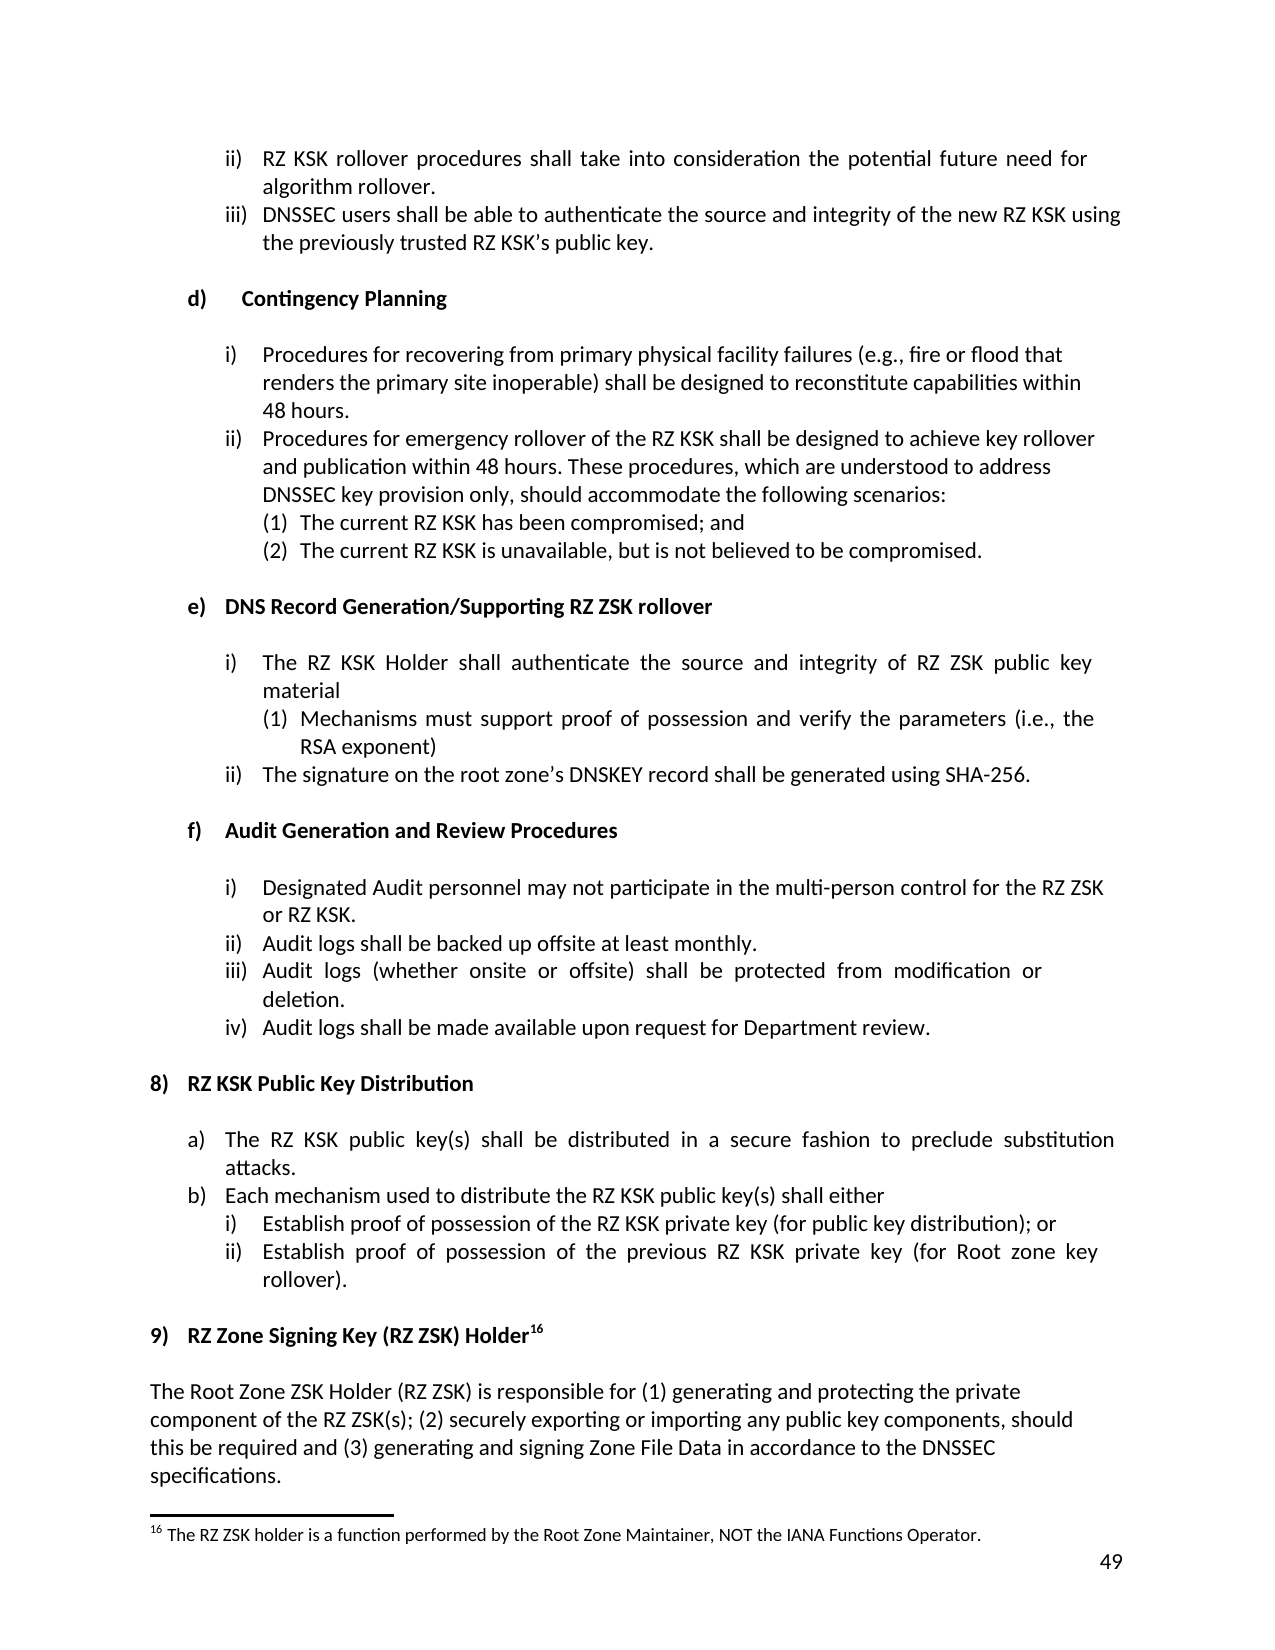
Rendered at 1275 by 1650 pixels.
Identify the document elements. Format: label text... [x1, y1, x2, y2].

list The current RZ KSK has been compromised; and [262, 508, 1123, 536]
list Audit logs shall be backed up offsite at least monthly. [225, 929, 1123, 957]
list The RZ KSK Holder shall authenticate the source and integrity of RZ ZSK public key material [225, 648, 1094, 704]
text The Root Zone ZSK Holder (RZ ZSK) is responsible for (1) generating and protecting the private component of the RZ ZSK(s); (2) securely exporting or importing any public key components, should this be required and (3) generating and signing Zone File Data in accordance to the DNSSEC specifications. [150, 1377, 1100, 1489]
list The RZ KSK public key(s) shall be distributed in a secure fashion to preclude substitution attacks. [187, 1125, 1117, 1181]
list DNSSEC users shall be able to authenticate the source and integrity of the new RZ KSK using the previously trusted RZ KSK’s public key. [225, 200, 1123, 256]
list Procedures for recovering from primary physical facility failures (e.g., fire or flood that renders the primary site inoperable) shall be designed to reconstitute capabilities within 48 hours. [225, 340, 1092, 424]
list DNS Record Generation/Supporting RZ ZSK rollover [187, 592, 1123, 620]
list RZ KSK rollover procedures shall take into consideration the potential future need for algorithm rollover. [225, 144, 1089, 200]
list RZ KSK Public Key Distribution [150, 1069, 1123, 1097]
list The current RZ KSK is unavailable, but is not believed to be compromised. [262, 536, 1123, 564]
list Each mechanism used to distribute the RZ KSK public key(s) shall either [187, 1181, 1123, 1209]
list Audit Generation and Review Procedures [187, 817, 1123, 844]
list Establish proof of possession of the previous RZ KSK private key (for Root zone key rollover). [225, 1237, 1100, 1293]
list Mechanisms must support proof of possession and verify the parameters (i.e., the RSA exponent) [262, 704, 1096, 761]
list RZ Zone Signing Key (RZ ZSK) Holder [150, 1321, 1123, 1349]
list Procedures for emergency rollover of the RZ KSK shall be designed to achieve key rollover and publication within 48 hours. These procedures, which are understood to address DNSSEC key provision only, should accommodate the following scenarios: [225, 424, 1123, 508]
list Audit logs shall be made available upon request for Department review. [225, 1013, 1123, 1041]
list Contingency Planning [187, 284, 1123, 312]
list Designated Audit personnel may not participate in the multi-person control for the RZ ZSK or RZ KSK. [225, 873, 1106, 929]
list Establish proof of possession of the RZ KSK private key (for public key distribution); or [225, 1209, 1104, 1237]
list The signature on the root zone’s DNSKEY record shall be generated using SHA-256. [225, 761, 1123, 788]
list Audit logs (whether onsite or offsite) shall be protected from modification or deletion. [225, 957, 1044, 1013]
